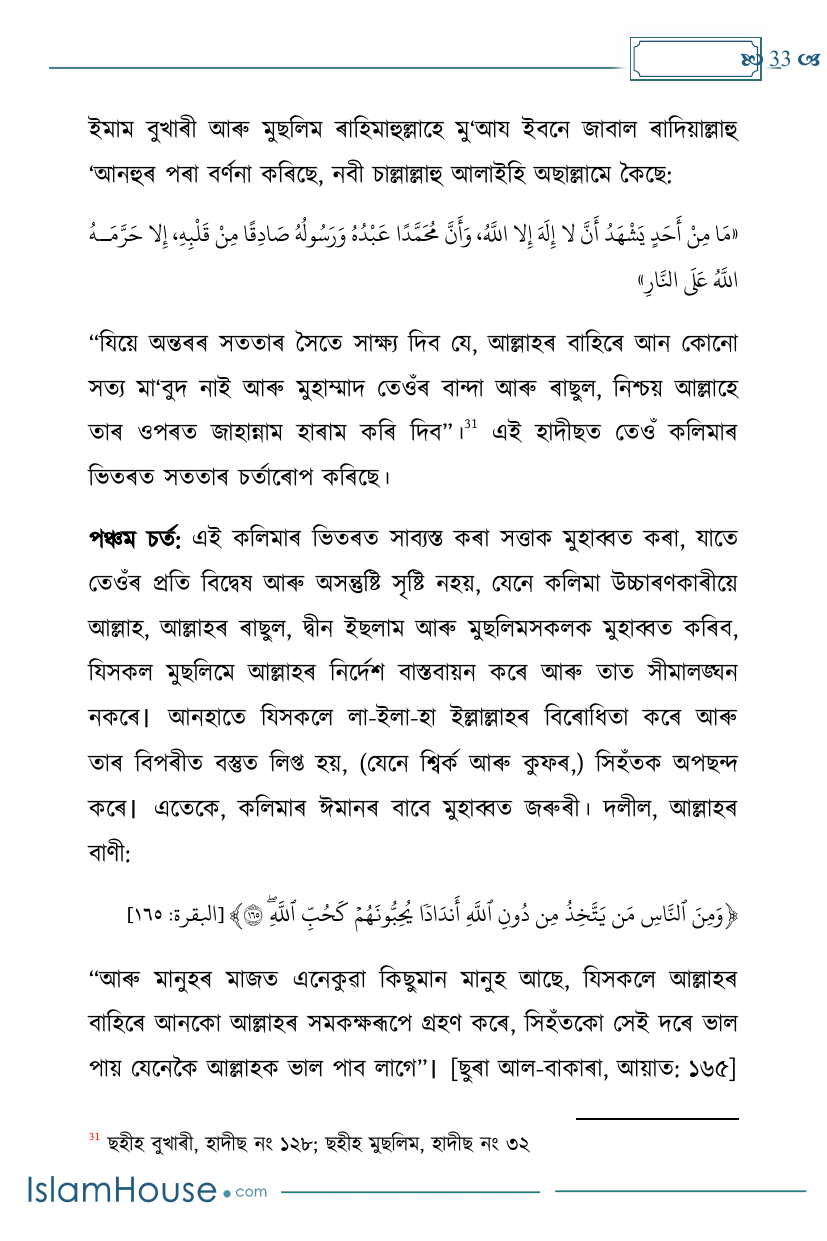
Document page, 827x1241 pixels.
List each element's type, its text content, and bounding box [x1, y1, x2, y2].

picture [20, 1171, 541, 1209]
text «مَا مِنْ أَحَدٍ يَشْهَدُ أَنَّ لا إِلَهَ إِلا اللَّهُ، وَأَنَّ مُحَمَّدًا عَبْدُهُ وَرَسُولُهُ صَادِقًا مِنْ قَلْبِهِ، إِلا حَرَّمَهُ اللَّهُ عَلَى النَّارِ» [89, 213, 738, 301]
text পঞ্চম চৰ্ত: এই কলিমাৰ ভিতৰত সাব্যস্ত কৰা সত্তাক মুহাব্বত কৰা, যাতে তেওঁৰ প্ৰতি বিদ্বেষ আৰু অসন্তুষ্টি সৃষ্টি নহয়, যেনে কলিমা উচ্চাৰণকাৰীয়ে আল্লাহ, আল্লাহৰ ৰাছুল, দ্বীন ইছলাম আৰু মুছলিমসকলক মুহাব্বত কৰিব, যিসকল মুছলিমে আল্লাহৰ নিৰ্দেশ বাস্তবায়ন কৰে আৰু তাত সীমালঙ্ঘন নকৰে। আনহাতে যিসকলে লা-ইলা-হা ইল্লাল্লাহৰ বিৰোধিতা কৰে আৰু তাৰ বিপৰীত বস্তুত লিপ্ত হয়, (যেনে শ্বিৰ্ক আৰু কুফৰ,) সিহঁতক অপছন্দ কৰে। এতেকে, কলিমাৰ ঈমানৰ বাবে মুহাব্বত জৰুৰী। দলীল, আল্লাহৰ বাণী: [89, 516, 738, 873]
text “যিয়ে অন্তৰৰ সততাৰ সৈতে সাক্ষ্য দিব যে, আল্লাহৰ বাহিৰে আন কোনো সত্য মা‘বুদ নাই আৰু মুহাম্মাদ তেওঁৰ বান্দা আৰু ৰাছুল, নিশ্চয় আল্লাহে তাৰ ওপৰত জাহান্নাম হাৰাম কৰি দিব”। এই হাদীছত তেওঁ কলিমাৰ ভিতৰত সততাৰ চৰ্তাৰোপ কৰিছে। [89, 321, 738, 496]
picture [548, 1170, 807, 1208]
text ইমাম বুখাৰী আৰু মুছলিম ৰাহিমাহুল্লাহে মু‘আয ইবনে জাবাল ৰাদিয়াল্লাহু ‘আনহুৰ পৰা বৰ্ণনা কৰিছে, নবী চাল্লাল্লাহু আলাইহি অছাল্লামে কৈছে: [89, 107, 738, 193]
text ﴿وَمِنَ ٱلنَّاسِ مَن يَتَّخِذُ مِن دُونِ ٱللَّهِ أَندَادٗا يُحِبُّونَهُمۡ كَحُبِّ ٱللَّهِۖ ١٦٥﴾ [البقرة: ١٦٥] [89, 893, 738, 937]
text “আৰু মানুহৰ মাজত এনেকুৱা কিছুমান মানুহ আছে, যিসকলে আল্লাহৰ বাহিৰে আনকো আল্লাহৰ সমকক্ষৰূপে গ্ৰহণ কৰে, সিহঁতকো সেই দৰে ভাল পায় যেনেকৈ আল্লাহক ভাল পাব লাগে”। [ছুৰা আল-বাকাৰা, আয়াত: ১৬৫] [89, 957, 738, 1088]
